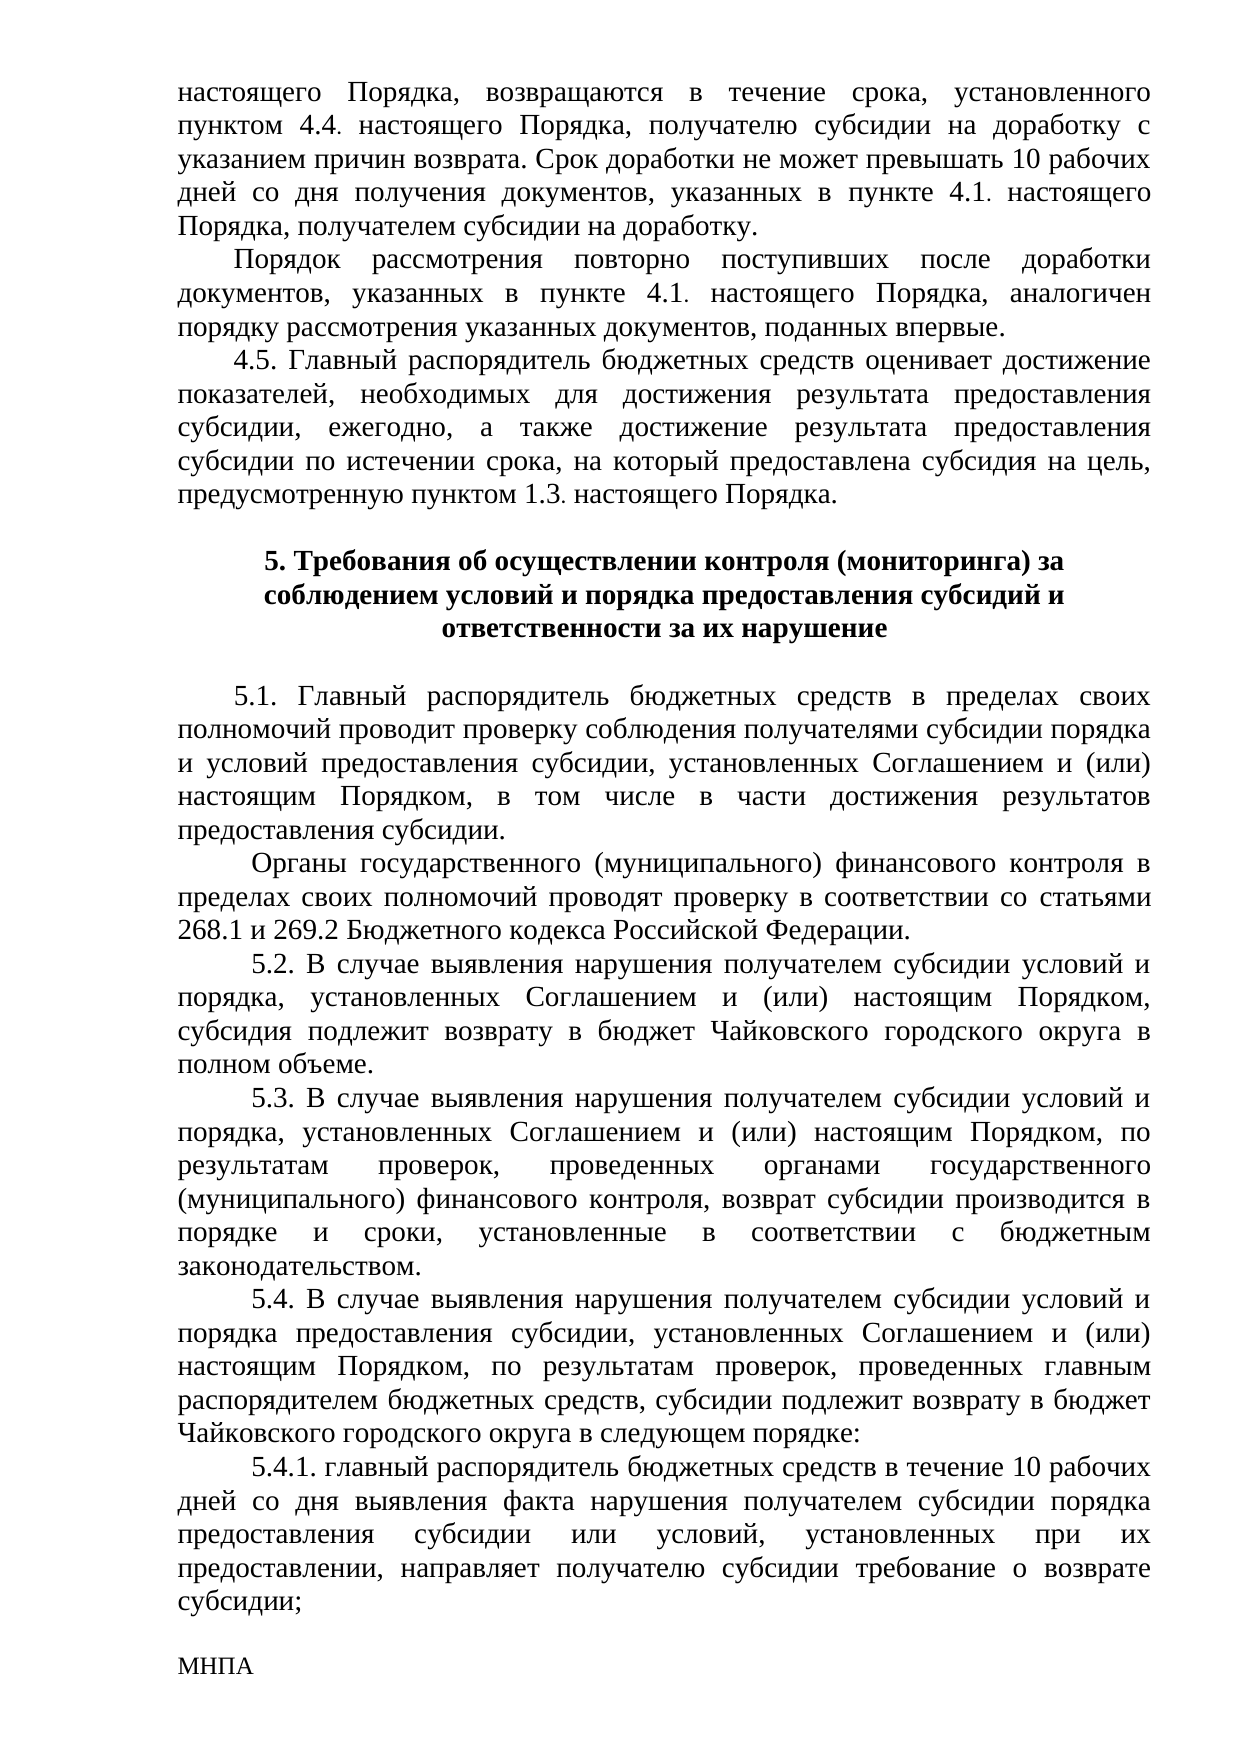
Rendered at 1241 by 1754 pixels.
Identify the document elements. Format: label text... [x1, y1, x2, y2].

text Органы государственного (муниципального) финансового контроля в пределах своих полномочий проводят проверку в соответствии со статьями 268.1 и 269.2 Бюджетного кодекса Российской Федерации. [177, 845, 1152, 946]
text 5. Требования об осуществлении контроля (мониторинга) за соблюдением условий и порядка предоставления субсидий и ответственности за их нарушение [177, 543, 1152, 644]
text 5.1. Главный распорядитель бюджетных средств в пределах своих полномочий проводит проверку соблюдения получателями субсидии порядка и условий предоставления субсидии, установленных Соглашением и (или) настоящим Порядком, в том числе в части достижения результатов предоставления субсидии. [177, 678, 1152, 845]
text 5.3. В случае выявления нарушения получателем субсидии условий и порядка, установленных Соглашением и (или) настоящим Порядком, по результатам проверок, проведенных органами государственного (муниципального) финансового контроля, возврат субсидии производится в порядке и сроки, установленные в соответствии с бюджетным законодательством. [177, 1080, 1152, 1281]
text 5.4.1. главный распорядитель бюджетных средств в течение 10 рабочих дней со дня выявления факта нарушения получателем субсидии порядка предоставления субсидии или условий, установленных при их предоставлении, направляет получателю субсидии требование о возврате субсидии; [177, 1449, 1152, 1617]
text 4.5. Главный распорядитель бюджетных средств оценивает достижение показателей, необходимых для достижения результата предоставления субсидии, ежегодно, а также достижение результата предоставления субсидии по истечении срока, на который предоставлена субсидия на цель, предусмотренную пунктом 1.3. настоящего Порядка. [177, 342, 1152, 510]
text 5.4. В случае выявления нарушения получателем субсидии условий и порядка предоставления субсидии, установленных Соглашением и (или) настоящим Порядком, по результатам проверок, проведенных главным распорядителем бюджетных средств, субсидии подлежит возврату в бюджет Чайковского городского округа в следующем порядке: [177, 1281, 1152, 1449]
text Порядок рассмотрения повторно поступивших после доработки документов, указанных в пункте 4.1. настоящего Порядка, аналогичен порядку рассмотрения указанных документов, поданных впервые. [177, 242, 1152, 342]
text 5.2. В случае выявления нарушения получателем субсидии условий и порядка, установленных Соглашением и (или) настоящим Порядком, субсидия подлежит возврату в бюджет Чайковского городского округа в полном объеме. [177, 946, 1152, 1080]
